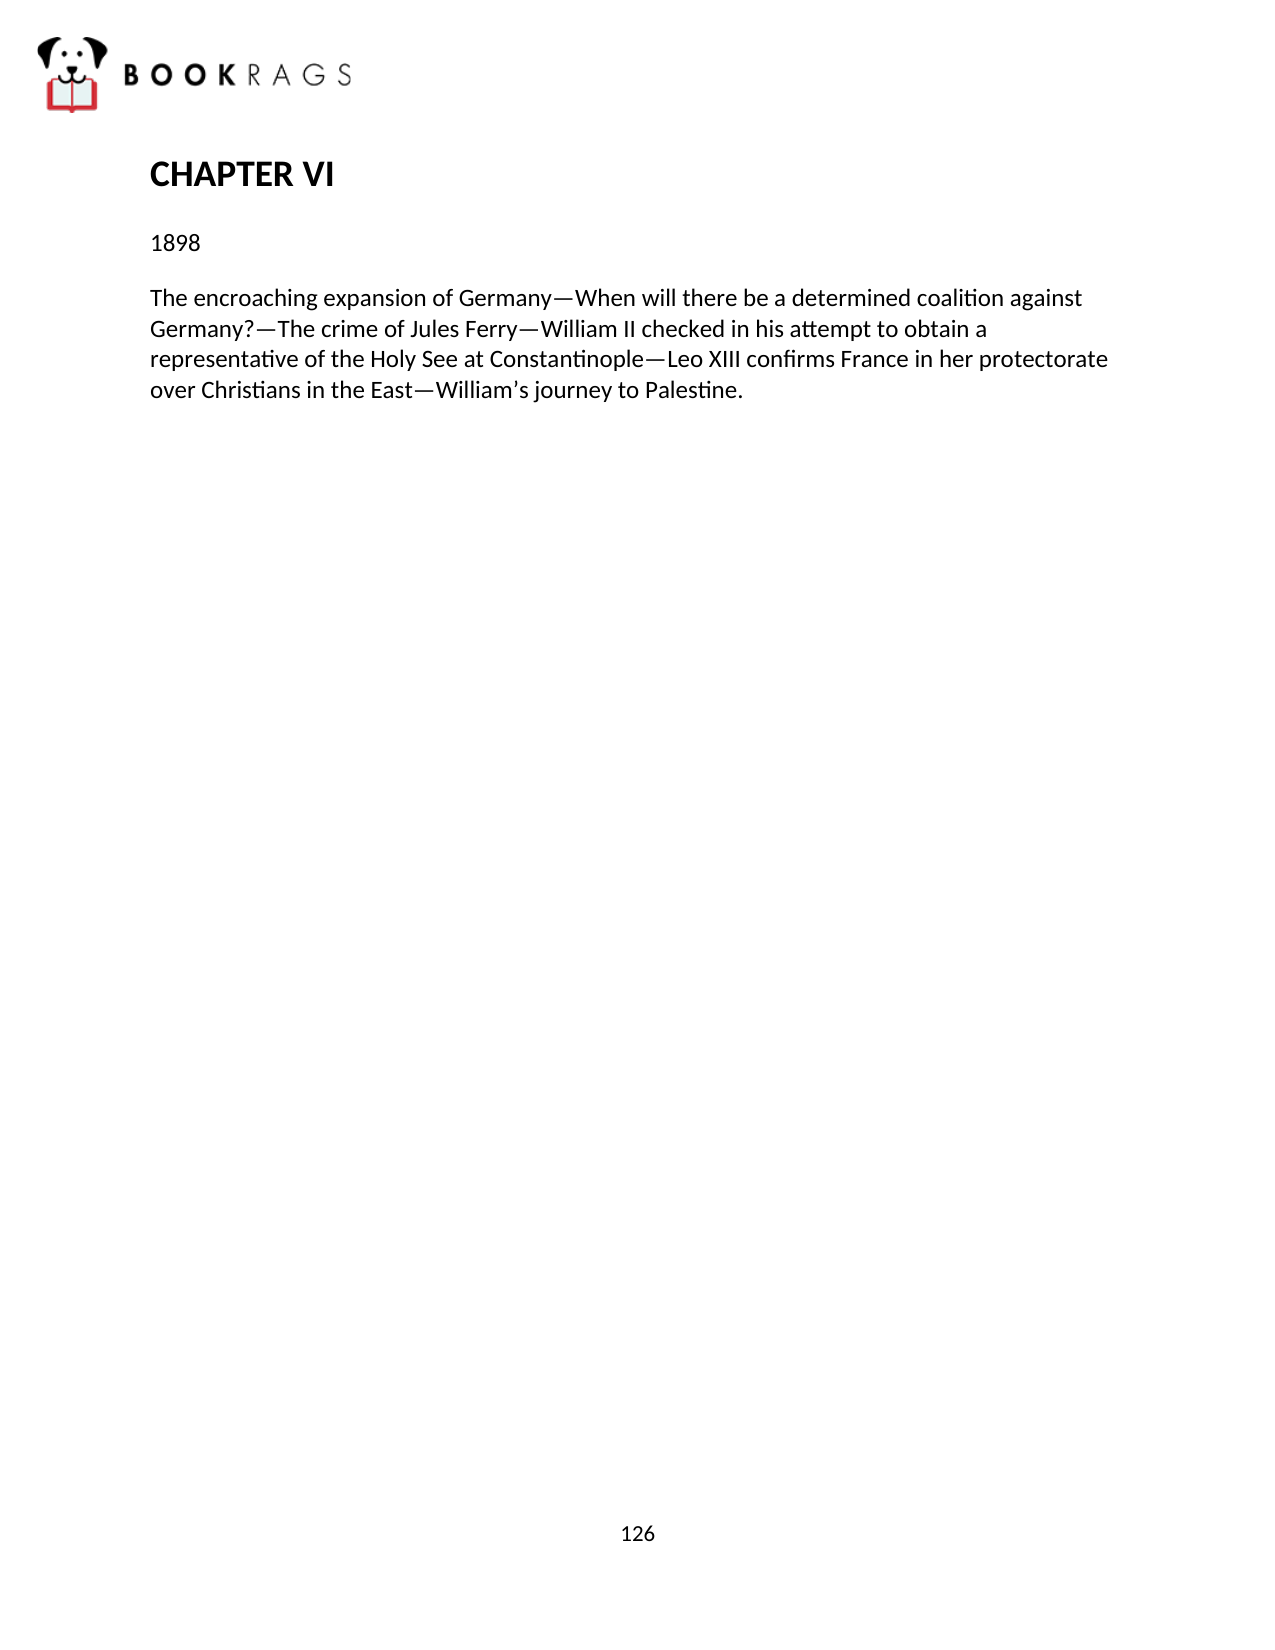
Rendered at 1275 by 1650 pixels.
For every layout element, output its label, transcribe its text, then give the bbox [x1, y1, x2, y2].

text 1898 [150, 227, 1125, 257]
text The encroaching expansion of Germany—­When will there be a determined coalition against Germany?—­The crime of Jules Ferry—­William II checked in his attempt to obtain a representative of the Holy See at Constantinople—­Leo XIII confirms France in her protectorate over Christians in the East—­William’s journey to Palestine. [150, 282, 1125, 404]
picture [37, 37, 351, 113]
text CHAPTER VI [150, 150, 1125, 196]
